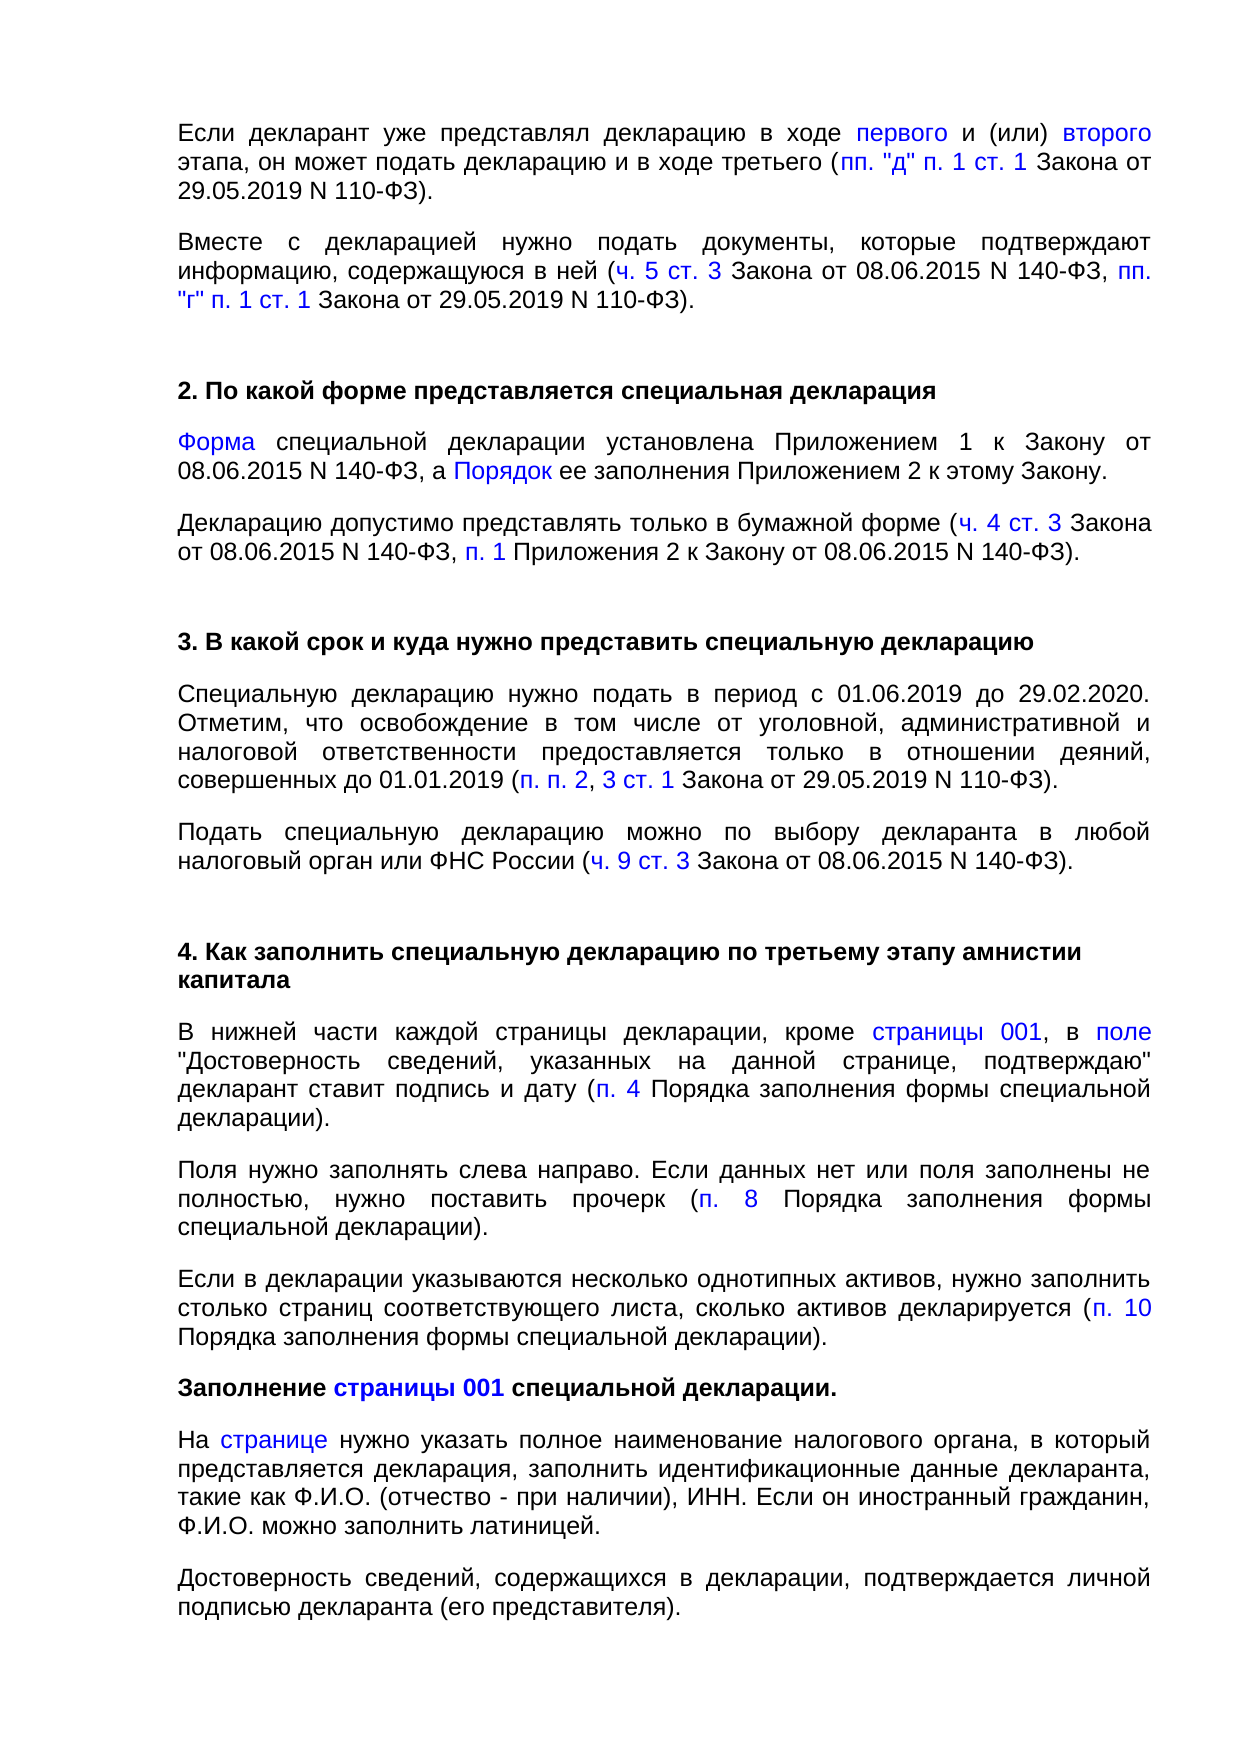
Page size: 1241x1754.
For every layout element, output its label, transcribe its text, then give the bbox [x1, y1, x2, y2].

text 2. По какой форме представляется специальная декларация [177, 376, 1152, 404]
text В нижней части каждой страницы декларации, кроме страницы 001, в поле "Достоверность сведений, указанных на данной странице, подтверждаю" декларант ставит подпись и дату (п. 4 Порядка заполнения формы специальной декларации). [177, 1017, 1152, 1132]
text Подать специальную декларацию можно по выбору декларанта в любой налоговый орган или ФНС России (ч. 9 ст. 3 Закона от 08.06.2015 N 140-ФЗ). [177, 817, 1152, 874]
text Поля нужно заполнять слева направо. Если данных нет или поля заполнены не полностью, нужно поставить прочерк (п. 8 Порядка заполнения формы специальной декларации). [177, 1155, 1152, 1241]
text 3. В какой срок и куда нужно представить специальную декларацию [177, 627, 1152, 656]
text Вместе с декларацией нужно подать документы, которые подтверждают информацию, содержащуюся в ней (ч. 5 ст. 3 Закона от 08.06.2015 N 140-ФЗ, пп. "г" п. 1 ст. 1 Закона от 29.05.2019 N 110-ФЗ). [177, 227, 1152, 313]
text Форма специальной декларации установлена Приложением 1 к Закону от 08.06.2015 N 140-ФЗ, а Порядок ее заполнения Приложением 2 к этому Закону. [177, 427, 1152, 485]
text 4. Как заполнить специальную декларацию по третьему этапу амнистии капитала [177, 936, 1152, 994]
text Если декларант уже представлял декларацию в ходе первого и (или) второго этапа, он может подать декларацию и в ходе третьего (пп. "д" п. 1 ст. 1 Закона от 29.05.2019 N 110-ФЗ). [177, 118, 1152, 204]
text Достоверность сведений, содержащихся в декларации, подтверждается личной подписью декларанта (его представителя). [177, 1563, 1152, 1620]
text Если в декларации указываются несколько однотипных активов, нужно заполнить столько страниц соответствующего листа, сколько активов декларируется (п. 10 Порядка заполнения формы специальной декларации). [177, 1264, 1152, 1350]
text Декларацию допустимо представлять только в бумажной форме (ч. 4 ст. 3 Закона от 08.06.2015 N 140-ФЗ, п. 1 Приложения 2 к Закону от 08.06.2015 N 140-ФЗ). [177, 508, 1152, 565]
text Заполнение страницы 001 специальной декларации. [177, 1373, 1152, 1402]
text На странице нужно указать полное наименование налогового органа, в который представляется декларация, заполнить идентификационные данные декларанта, такие как Ф.И.О. (отчество - при наличии), ИНН. Если он иностранный гражданин, Ф.И.О. можно заполнить латиницей. [177, 1425, 1152, 1540]
text Специальную декларацию нужно подать в период с 01.06.2019 до 29.02.2020. Отметим, что освобождение в том числе от уголовной, административной и налоговой ответственности предоставляется только в отношении деяний, совершенных до 01.01.2019 (п. п. 2, 3 ст. 1 Закона от 29.05.2019 N 110-ФЗ). [177, 679, 1152, 794]
